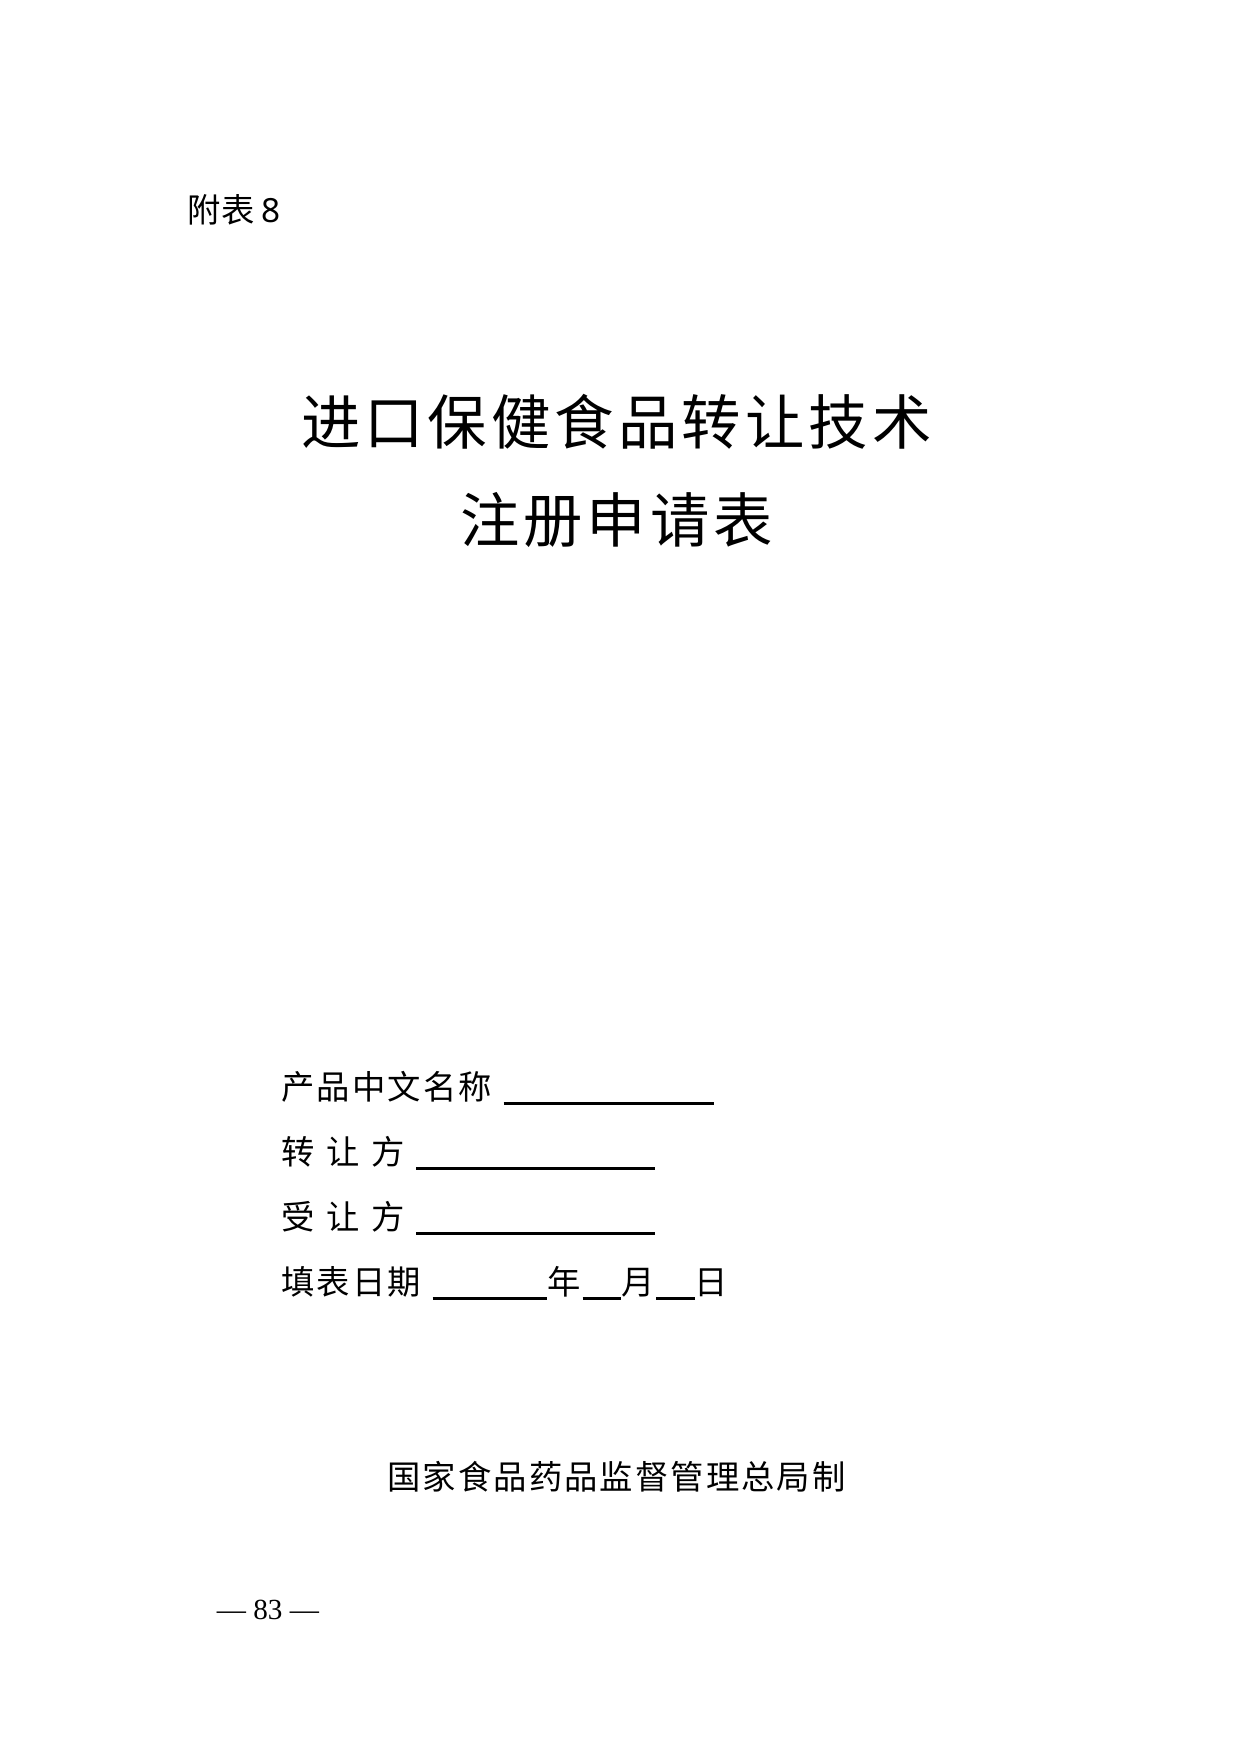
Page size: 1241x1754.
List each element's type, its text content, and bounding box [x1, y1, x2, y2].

text 注册申请表 [187, 468, 1045, 565]
text 受 让 方 [187, 1183, 1045, 1248]
text 产品中文名称 [187, 1053, 1045, 1118]
text 填表日期 年 月 日 [187, 1248, 1045, 1313]
text 附表8 [187, 175, 1014, 240]
text 转 让 方 [187, 1118, 1045, 1183]
text 进口保健食品转让技术 [187, 370, 1045, 468]
text 国家食品药品监督管理总局制 [187, 1443, 1045, 1508]
